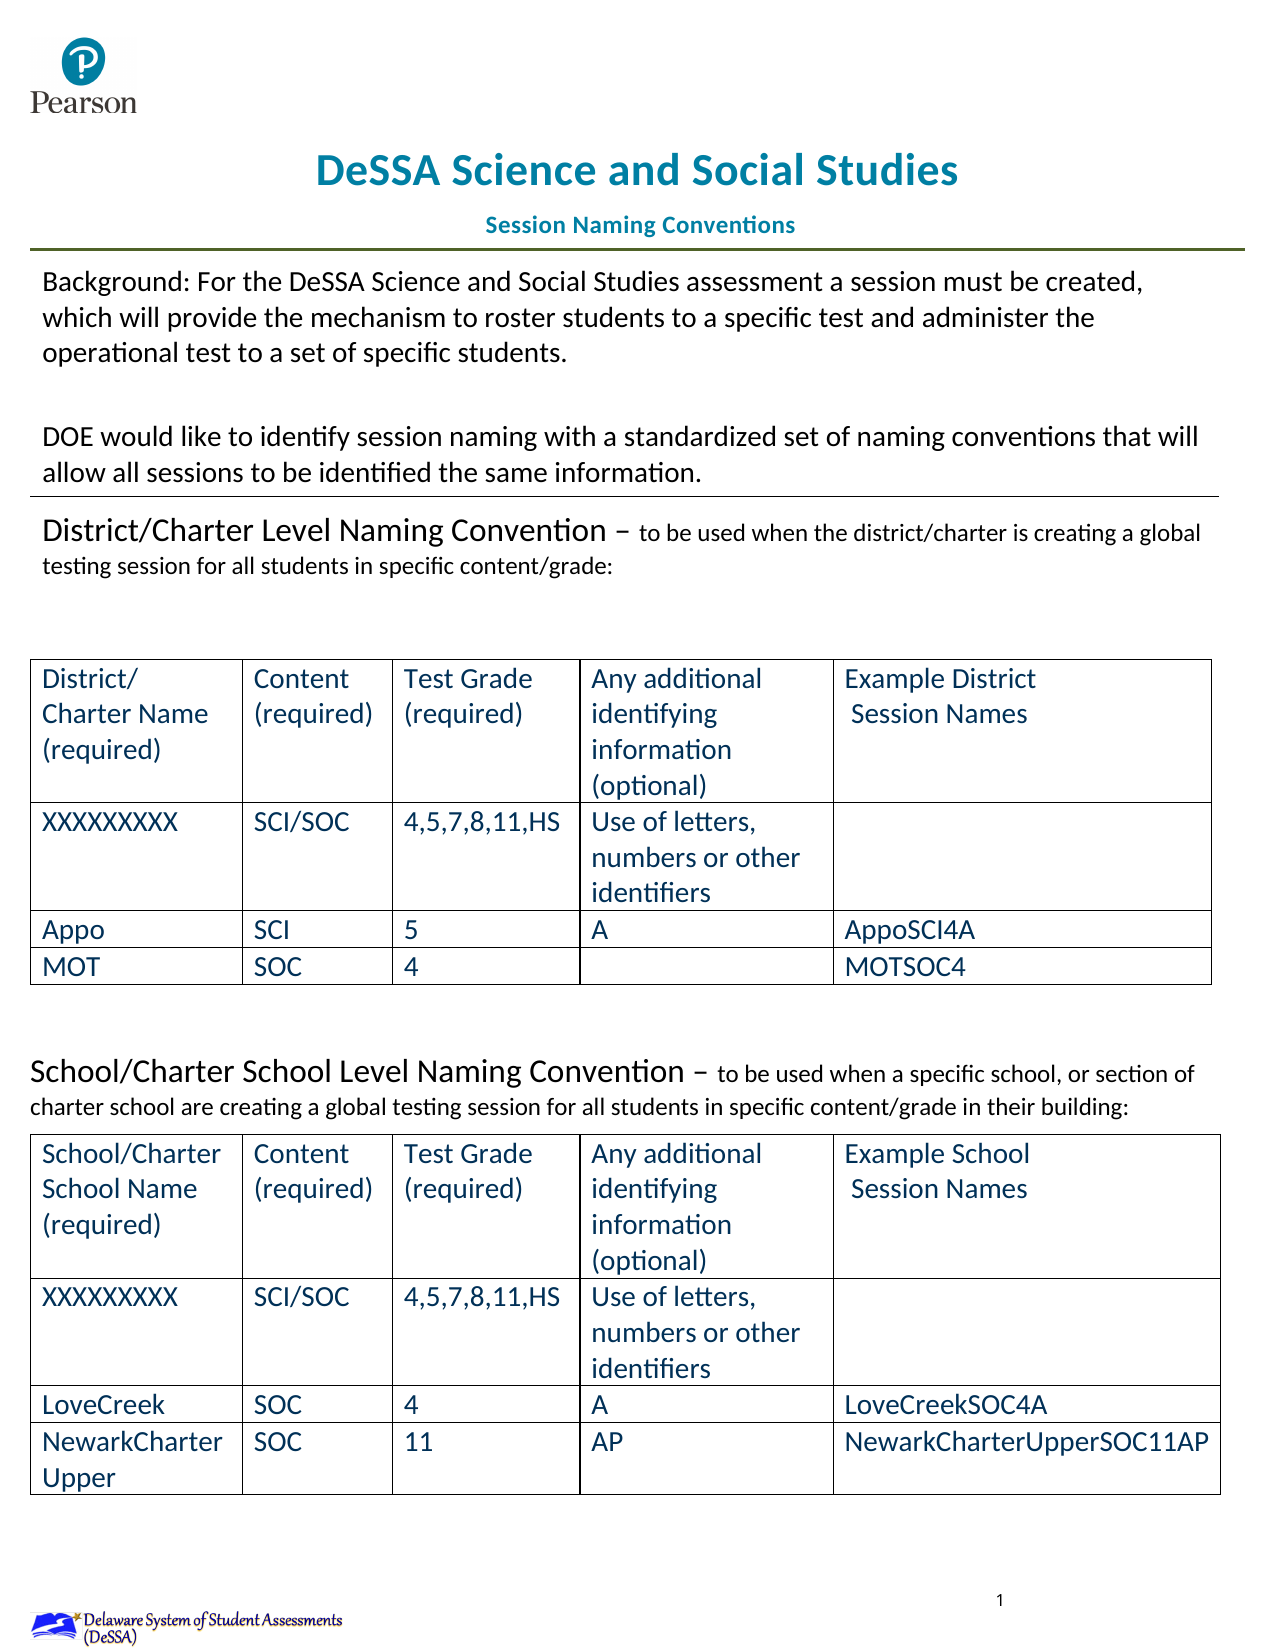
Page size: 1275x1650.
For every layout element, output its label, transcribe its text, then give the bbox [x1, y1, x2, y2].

table_cell SOC [243, 948, 392, 983]
table_cell SCI/SOC [243, 803, 392, 910]
subtitle School/Charter School Level Naming Convention – to be used when a specific school, or section of charter school are creating a global testing session for all students in specific content/grade in their building: [30, 1050, 1245, 1121]
table_cell A [581, 1386, 833, 1422]
table_cell 5 [393, 911, 579, 947]
table_cell XXXXXXXXX [31, 803, 242, 910]
table_cell Use of letters, numbers or other identifiers [581, 1279, 833, 1385]
table_cell Use of letters, numbers or other identifiers [581, 803, 833, 910]
table_header Any additional identifying information (optional) [581, 660, 833, 802]
table_cell XXXXXXXXX [31, 1279, 242, 1385]
table_cell SOC [243, 1386, 392, 1422]
title DeSSA Science and Social Studies [30, 141, 1245, 197]
table_cell [834, 803, 1211, 910]
table_cell Appo [31, 911, 242, 947]
table_header Background: For the DeSSA Science and Social Studies assessment a session must be created, which will provide the mechanism to roster students to a specific test and administer the operational test to a set of specific students. DOE would like to identify session naming with a standardized set of naming conventions that will allow all sessions to be identified the same information. [30, 263, 1219, 496]
picture [30, 37, 137, 113]
table_cell 4 [393, 948, 579, 983]
table_cell MOT [31, 948, 242, 983]
table_header Test Grade (required) [393, 1135, 579, 1277]
table_header Example District Session Names [834, 660, 1211, 802]
picture [71, 47, 97, 72]
table_cell AP [581, 1423, 833, 1494]
table_cell District/Charter Level Naming Convention – to be used when the district/charter is creating a global testing session for all students in specific content/grade: [30, 497, 1219, 593]
table_header Content (required) [243, 660, 392, 802]
table_cell AppoSCI4A [834, 911, 1211, 947]
table_cell 4 [393, 1386, 579, 1422]
table_cell LoveCreek [31, 1386, 242, 1422]
table_cell MOTSOC4 [834, 948, 1211, 983]
table_header Example School Session Names [834, 1135, 1220, 1277]
table_header Test Grade (required) [393, 660, 579, 802]
table_cell SCI [243, 911, 392, 947]
table_cell NewarkCharterUpperSOC11AP [834, 1423, 1220, 1494]
table_cell NewarkCharterUpper [31, 1423, 242, 1494]
title Session Naming Conventions [30, 210, 1245, 248]
table_cell 4,5,7,8,11,HS [393, 803, 579, 910]
table_cell LoveCreekSOC4A [834, 1386, 1220, 1422]
table_header School/Charter School Name (required) [31, 1135, 242, 1277]
table_cell SCI/SOC [243, 1279, 392, 1385]
table_cell 11 [393, 1423, 579, 1494]
table_header Any additional identifying information (optional) [581, 1135, 833, 1277]
table_cell [581, 948, 833, 983]
table_cell A [581, 911, 833, 947]
table_header Content (required) [243, 1135, 392, 1277]
table_cell SOC [243, 1423, 392, 1494]
table_cell [834, 1279, 1220, 1385]
picture [30, 1609, 345, 1648]
table_header District/ Charter Name (required) [31, 660, 242, 802]
table_cell 4,5,7,8,11,HS [393, 1279, 579, 1385]
